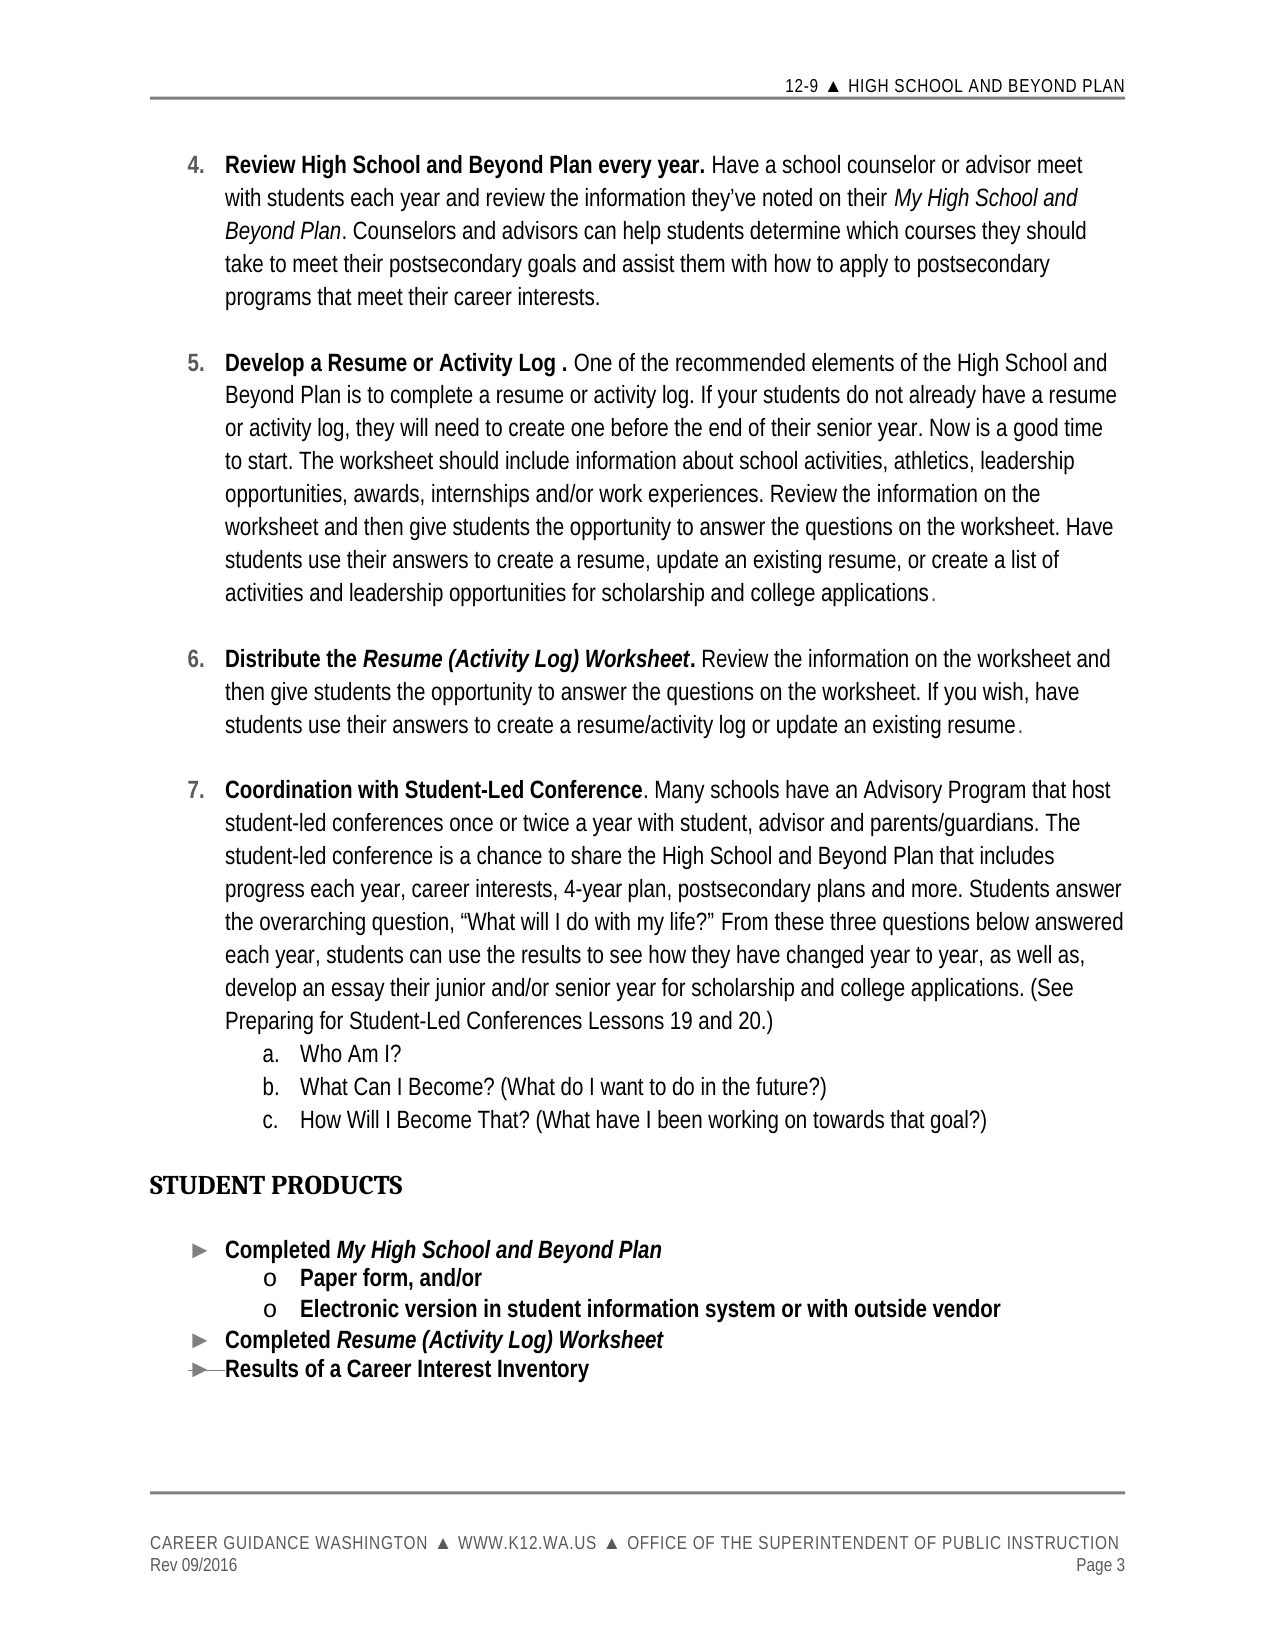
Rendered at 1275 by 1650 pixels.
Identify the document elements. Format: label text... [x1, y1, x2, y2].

list Who Am I? [262, 1039, 1125, 1067]
list Paper form, and/or [262, 1263, 1125, 1294]
list Review High School and Beyond Plan every year. Have a school counselor or advisor meet with students each year and review the information they’ve noted on their My High School and Beyond Plan. Counselors and advisors can help students determine which courses they should take to meet their postsecondary goals and assist them with how to apply to postsecondary programs that meet their career interests. [187, 150, 1125, 310]
list How Will I Become That? (What have I been working on towards that goal?) [262, 1104, 1125, 1133]
list Distribute the Resume (Activity Log) Worksheet. Review the information on the worksheet and then give students the opportunity to answer the questions on the worksheet. If you wish, have students use their answers to create a resume/activity log or update an existing resume. [187, 644, 1125, 738]
list Completed Resume (Activity Log) Worksheet [187, 1325, 1125, 1354]
list What Can I Become? (What do I want to do in the future?) [262, 1072, 1125, 1100]
list Develop a Resume or Activity Log . One of the recommended elements of the High School and Beyond Plan is to complete a resume or activity log. If your students do not already have a resume or activity log, they will need to create one before the end of their senior year. Now is a good time to start. The worksheet should include information about school activities, athletics, leadership opportunities, awards, internships and/or work experiences. Review the information on the worksheet and then give students the opportunity to answer the questions on the worksheet. Have students use their answers to create a resume, update an existing resume, or create a list of activities and leadership opportunities for scholarship and college applications. [187, 347, 1125, 607]
list Completed My High School and Beyond Plan [187, 1235, 1125, 1263]
list Results of a Career Interest Inventory [187, 1354, 1125, 1382]
subtitle STUDENT PRODUCTS [150, 1170, 1125, 1201]
list Coordination with Student-Led Conference. Many schools have an Advisory Program that host student-led conferences once or twice a year with student, advisor and parents/guardians. The student-led conference is a chance to share the High School and Beyond Plan that includes progress each year, career interests, 4-year plan, postsecondary plans and more. Students answer the overarching question, “What will I do with my life?” From these three questions below answered each year, students can use the results to see how they have changed year to year, as well as, develop an essay their junior and/or senior year for scholarship and college applications. (See Preparing for Student-Led Conferences Lessons 19 and 20.) [187, 775, 1125, 1034]
list Electronic version in student information system or with outside vendor [262, 1294, 1125, 1325]
